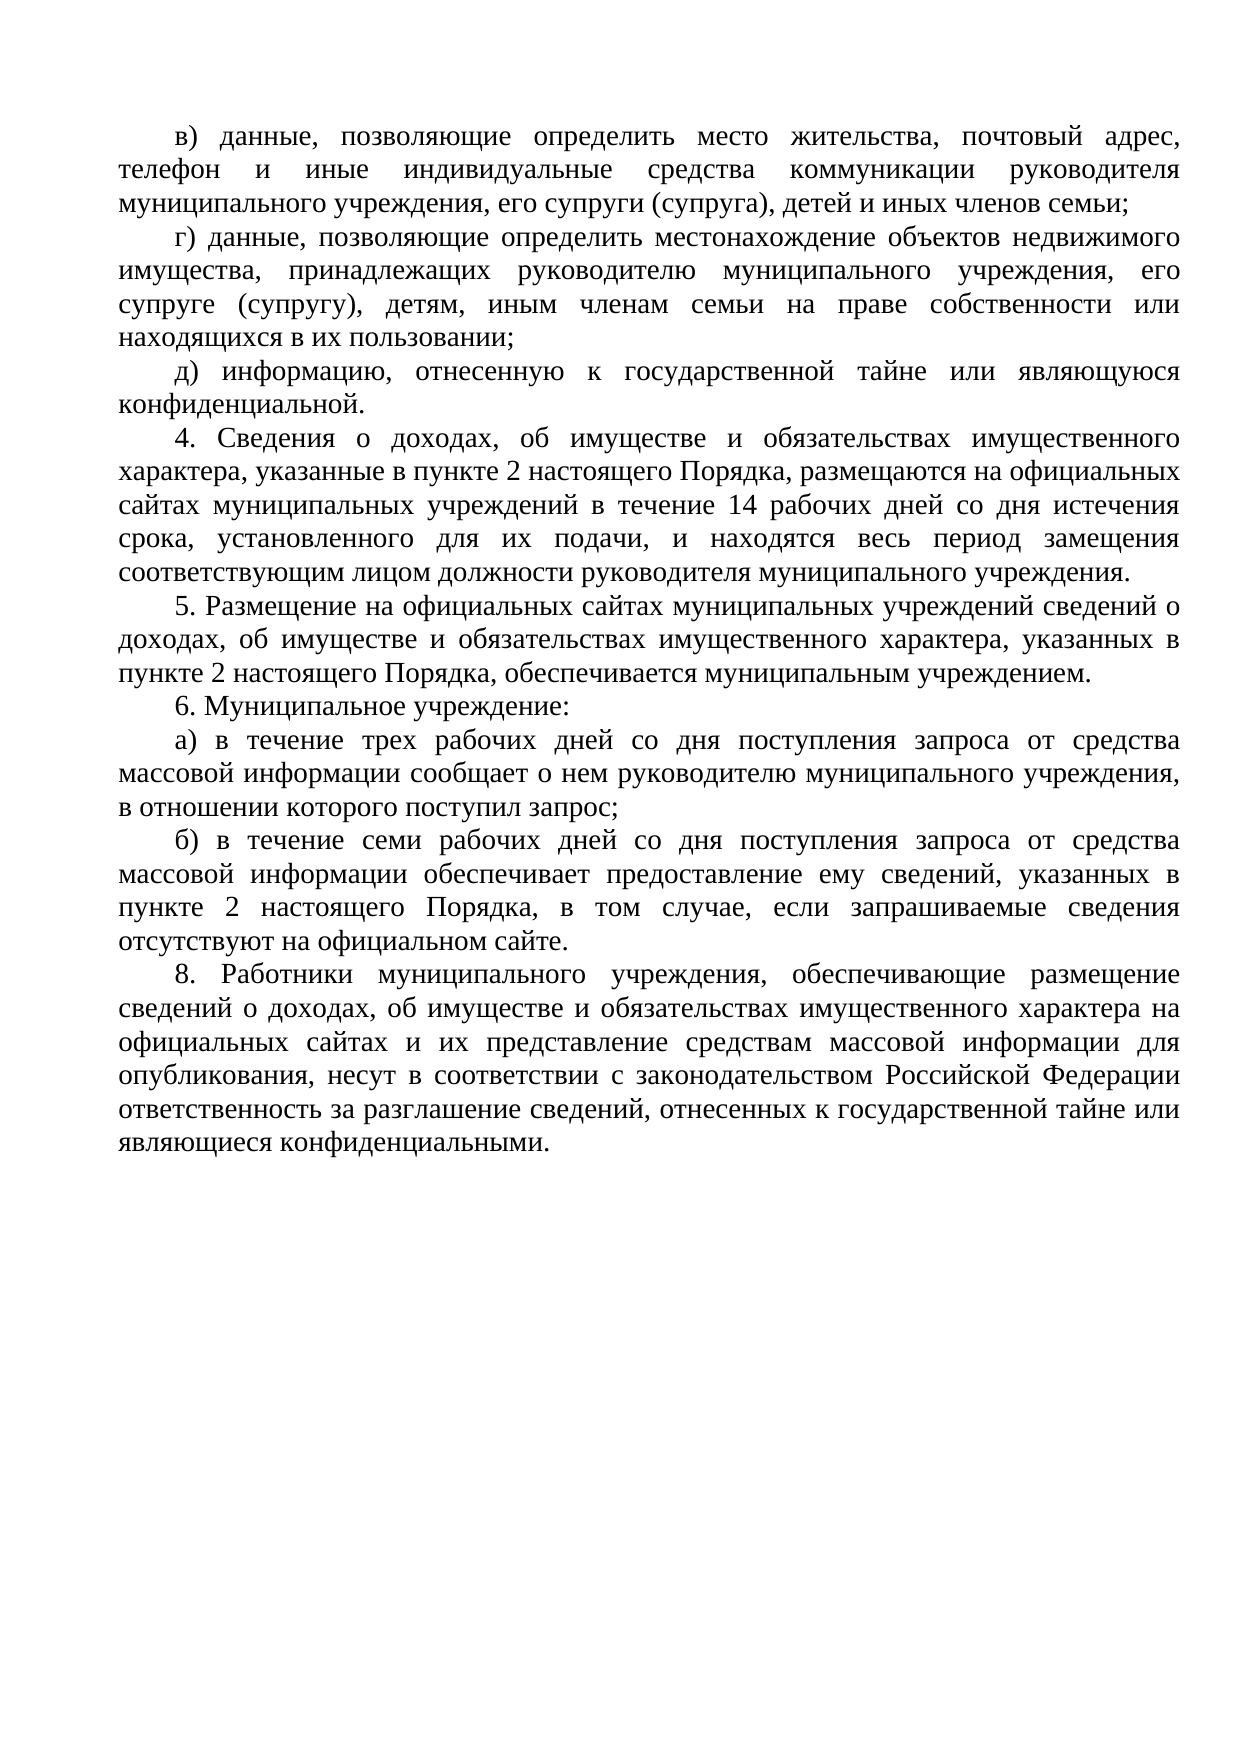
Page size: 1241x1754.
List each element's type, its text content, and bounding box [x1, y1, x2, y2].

text 4. Сведения о доходах, об имуществе и обязательствах имущественного характера, указанные в пункте 2 настоящего Порядка, размещаются на официальных сайтах муниципальных учреждений в течение 14 рабочих дней со дня истечения срока, установленного для их подачи, и находятся весь период замещения соответствующим лицом должности руководителя муниципального учреждения. [118, 420, 1181, 588]
text 8. Работники муниципального учреждения, обеспечивающие размещение сведений о доходах, об имуществе и обязательствах имущественного характера на официальных сайтах и их представление средствам массовой информации для опубликования, несут в соответствии с законодательством Российской Федерации ответственность за разглашение сведений, отнесенных к государственной тайне или являющиеся конфиденциальными. [118, 957, 1181, 1158]
text б) в течение семи рабочих дней со дня поступления запроса от средства массовой информации обеспечивает предоставление ему сведений, указанных в пункте 2 настоящего Порядка, в том случае, если запрашиваемые сведения отсутствуют на официальном сайте. [118, 822, 1181, 957]
text 5. Размещение на официальных сайтах муниципальных учреждений сведений о доходах, об имуществе и обязательствах имущественного характера, указанных в пункте 2 настоящего Порядка, обеспечивается муниципальным учреждением. [118, 588, 1181, 688]
text 6. Муниципальное учреждение: [118, 688, 1181, 722]
text а) в течение трех рабочих дней со дня поступления запроса от средства массовой информации сообщает о нем руководителю муниципального учреждения, в отношении которого поступил запрос; [118, 722, 1181, 822]
text д) информацию, отнесенную к государственной тайне или являющуюся конфиденциальной. [118, 353, 1181, 420]
text в) данные, позволяющие определить место жительства, почтовый адрес, телефон и иные индивидуальные средства коммуникации руководителя муниципального учреждения, его супруги (супруга), детей и иных членов семьи; [118, 118, 1181, 219]
text г) данные, позволяющие определить местонахождение объектов недвижимого имущества, принадлежащих руководителю муниципального учреждения, его супруге (супругу), детям, иным членам семьи на праве собственности или находящихся в их пользовании; [118, 219, 1181, 353]
